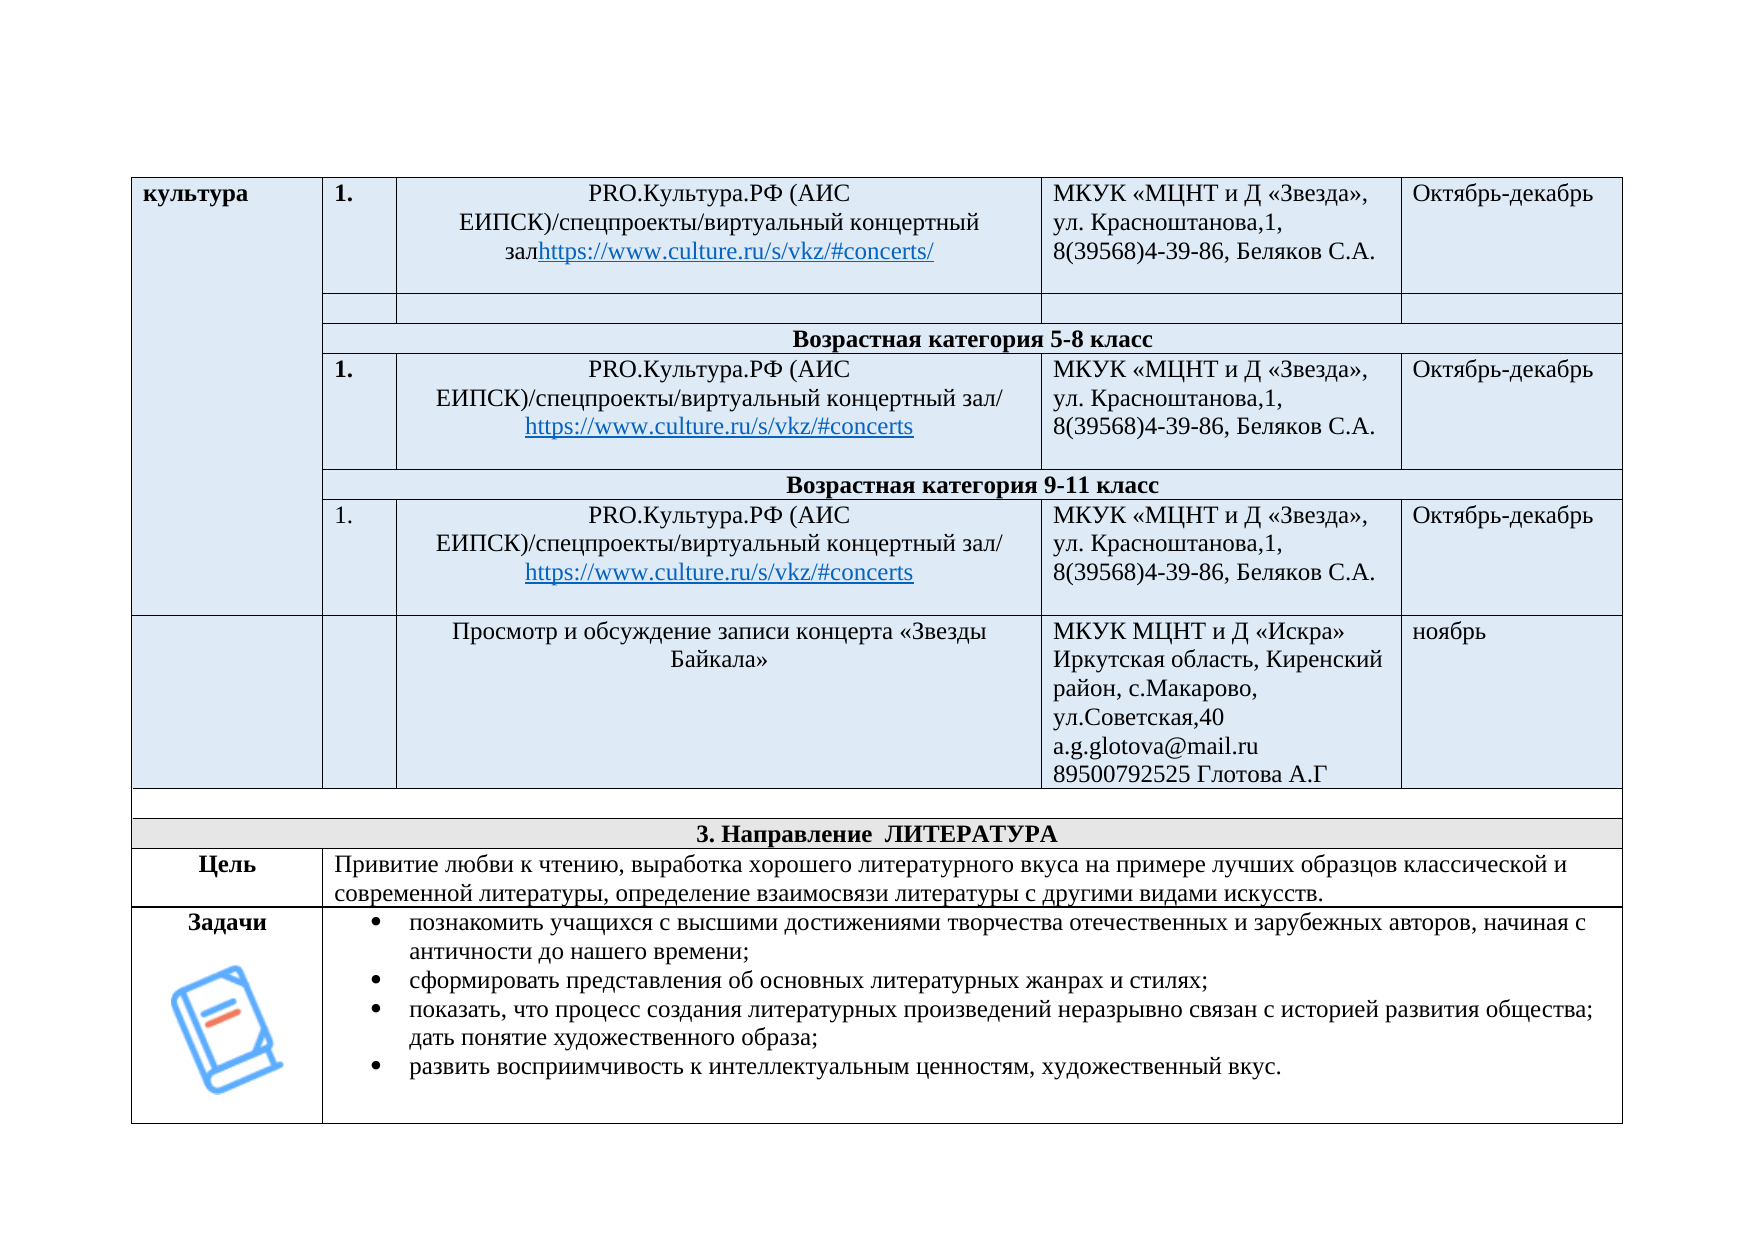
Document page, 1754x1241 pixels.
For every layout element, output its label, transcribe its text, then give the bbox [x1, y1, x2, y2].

table_cell Возрастная категория 9-11 класс [323, 470, 1622, 499]
table_cell МКУК МЦНТ и Д «Искра» Иркутская область, Киренский район, с.Макарово, ул.Советская,40 a.g.glotova@mail.ru 89500792525 Глотова А.Г [1042, 616, 1401, 788]
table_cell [323, 908, 1622, 1123]
table_cell Октябрь-декабрь [1402, 354, 1622, 469]
table_cell Цель [132, 849, 322, 906]
table_cell 1. [323, 178, 396, 293]
table_cell [1042, 294, 1401, 323]
table_cell МКУК «МЦНТ и Д «Звезда», ул. Красноштанова,1, 8(39568)4-39-86, Беляков С.А. [1042, 500, 1401, 615]
picture [171, 965, 284, 1095]
table_cell МКУК «МЦНТ и Д «Звезда», ул. Красноштанова,1, 8(39568)4-39-86, Беляков С.А. [1042, 354, 1401, 469]
table_cell 1. [323, 500, 396, 615]
table_cell МКУК «МЦНТ и Д «Звезда», ул. Красноштанова,1, 8(39568)4-39-86, Беляков С.А. [1042, 178, 1401, 293]
table_cell PRO.Культура.РФ (АИС ЕИПСК)/спецпроекты/виртуальный концертный залhttps://www.culture.ru/s/vkz/#concerts/ [397, 178, 1041, 293]
table_cell Привитие любви к чтению, выработка хорошего литературного вкуса на примере лучших образцов классической и современной литературы, определение взаимосвязи литературы с другими видами искусств. [323, 849, 1622, 906]
table_cell Просмотр и обсуждение записи концерта «Звезды Байкала» [397, 616, 1041, 788]
table_cell Задачи [132, 908, 322, 1123]
table_cell [1402, 294, 1622, 323]
table_cell [397, 294, 1041, 323]
table_cell Октябрь-декабрь [1402, 500, 1622, 615]
table_cell Цифровая культура [132, 178, 322, 615]
table_cell Октябрь-декабрь [1402, 178, 1622, 293]
table_cell ноябрь [1402, 616, 1622, 788]
table_cell PRO.Культура.РФ (АИС ЕИПСК)/спецпроекты/виртуальный концертный зал/ https://www.culture.ru/s/vkz/#concerts [397, 354, 1041, 469]
table_cell Возрастная категория 5-8 класс [323, 324, 1622, 353]
table_cell [132, 789, 1622, 818]
table_cell [323, 616, 396, 788]
table_cell 3. Направление ЛИТЕРАТУРА [132, 819, 1622, 848]
table_cell 1. [323, 354, 396, 469]
table_cell [323, 294, 396, 323]
table_cell [132, 616, 322, 788]
table_cell PRO.Культура.РФ (АИС ЕИПСК)/спецпроекты/виртуальный концертный зал/ https://www.culture.ru/s/vkz/#concerts [397, 500, 1041, 615]
